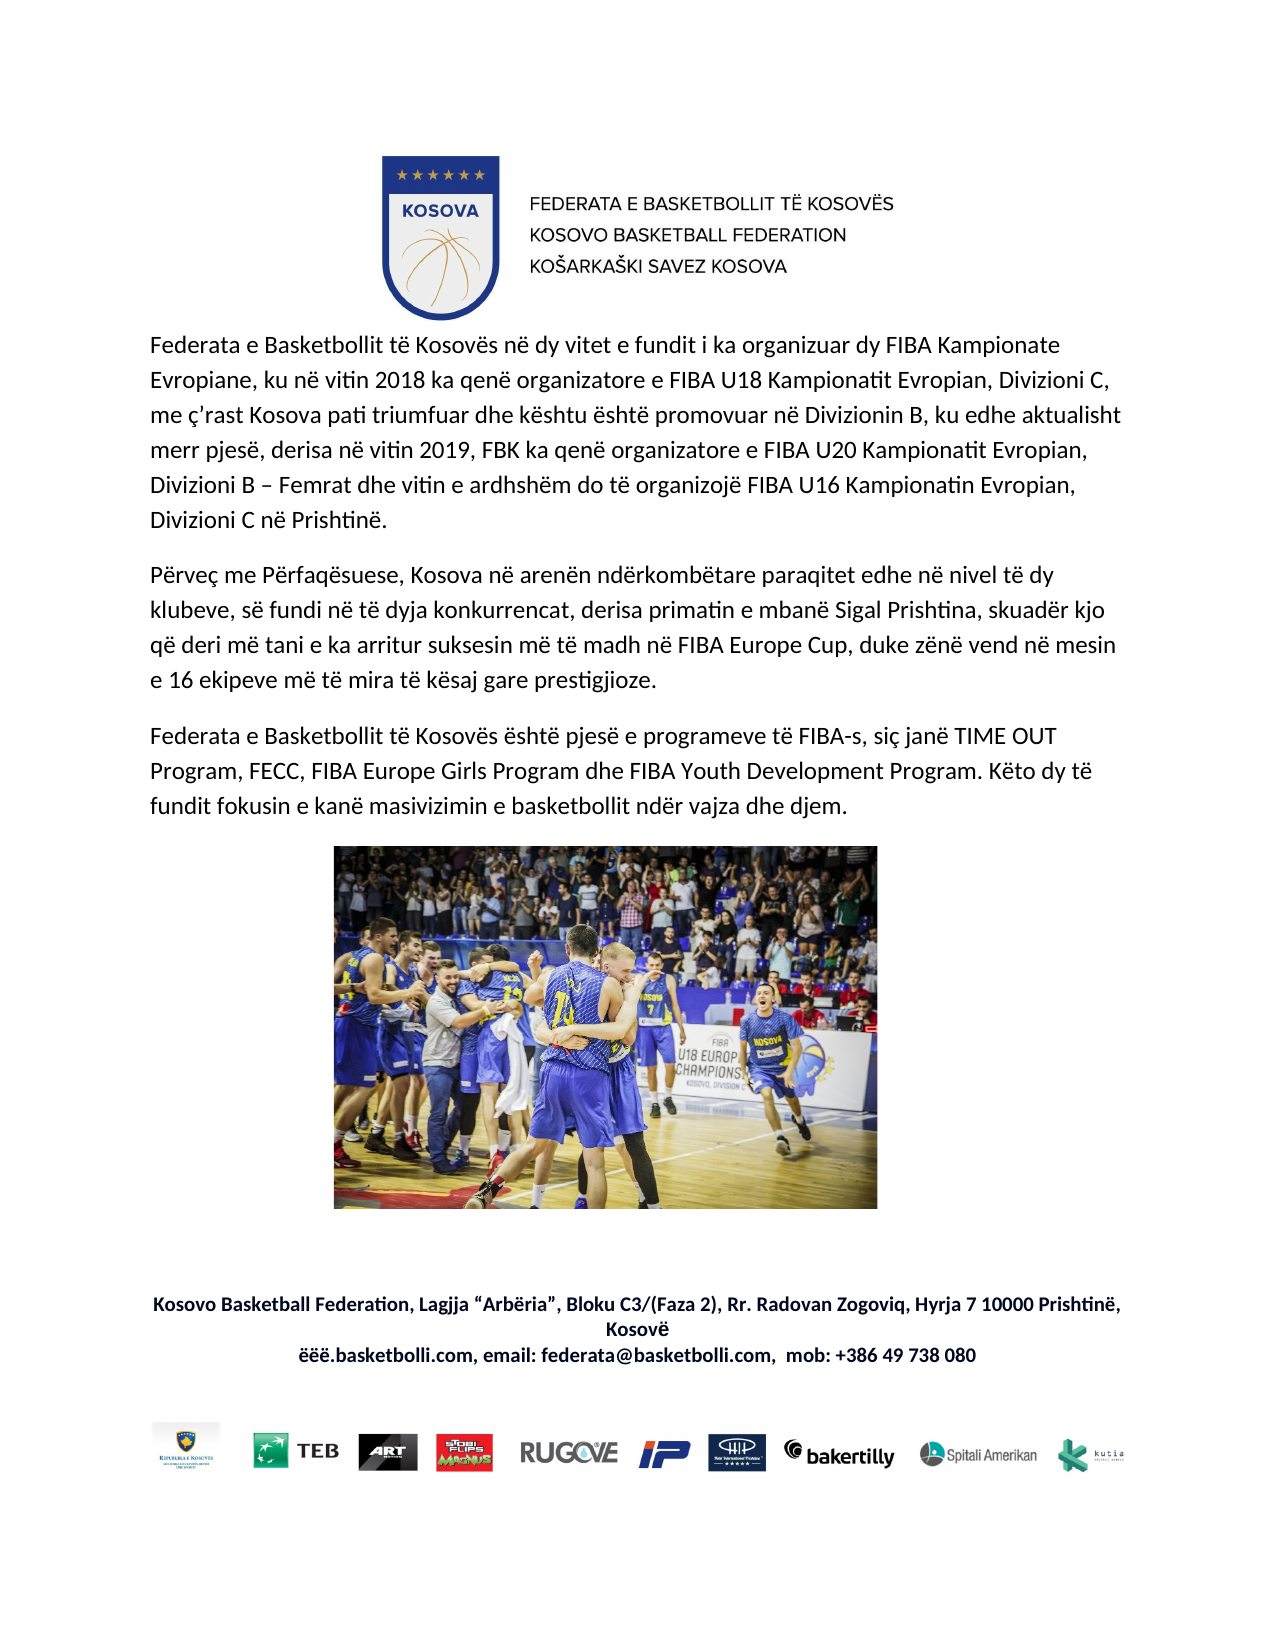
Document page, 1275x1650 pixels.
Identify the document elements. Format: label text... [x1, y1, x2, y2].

picture [378, 150, 898, 329]
text Përveç me Përfaqësuese, Kosova në arenën ndërkombëtare paraqitet edhe në nivel të dy klubeve, së fundi në të dyja konkurrencat, derisa primatin e mbanë Sigal Prishtina, skuadër kjo që deri më tani e ka arritur suksesin më të madh në FIBA Europe Cup, duke zënë vend në mesin e 16 ekipeve më të mira të kësaj gare prestigjioze. [150, 560, 1125, 695]
picture [333, 846, 878, 1209]
picture [150, 1395, 1125, 1500]
text Federata e Basketbollit të Kosovës në dy vitet e fundit i ka organizuar dy FIBA Kampionate Evropiane, ku në vitin 2018 ka qenë organizatore e FIBA U18 Kampionatit Evropian, Divizioni C, me ç’rast Kosova pati triumfuar dhe kështu është promovuar në Divizionin B, ku edhe aktualisht merr pjesë, derisa në vitin 2019, FBK ka qenë organizatore e FIBA U20 Kampionatit Evropian, Divizioni B – Femrat dhe vitin e ardhshëm do të organizojë FIBA U16 Kampionatin Evropian, Divizioni C në Prishtinë. [150, 329, 1125, 534]
text Federata e Basketbollit të Kosovës është pjesë e programeve të FIBA-s, siç janë TIME OUT Program, FECC, FIBA Europe Girls Program dhe FIBA Youth Development Program. Këto dy të fundit fokusin e kanë masivizimin e basketbollit ndër vajza dhe djem. [150, 721, 1125, 821]
